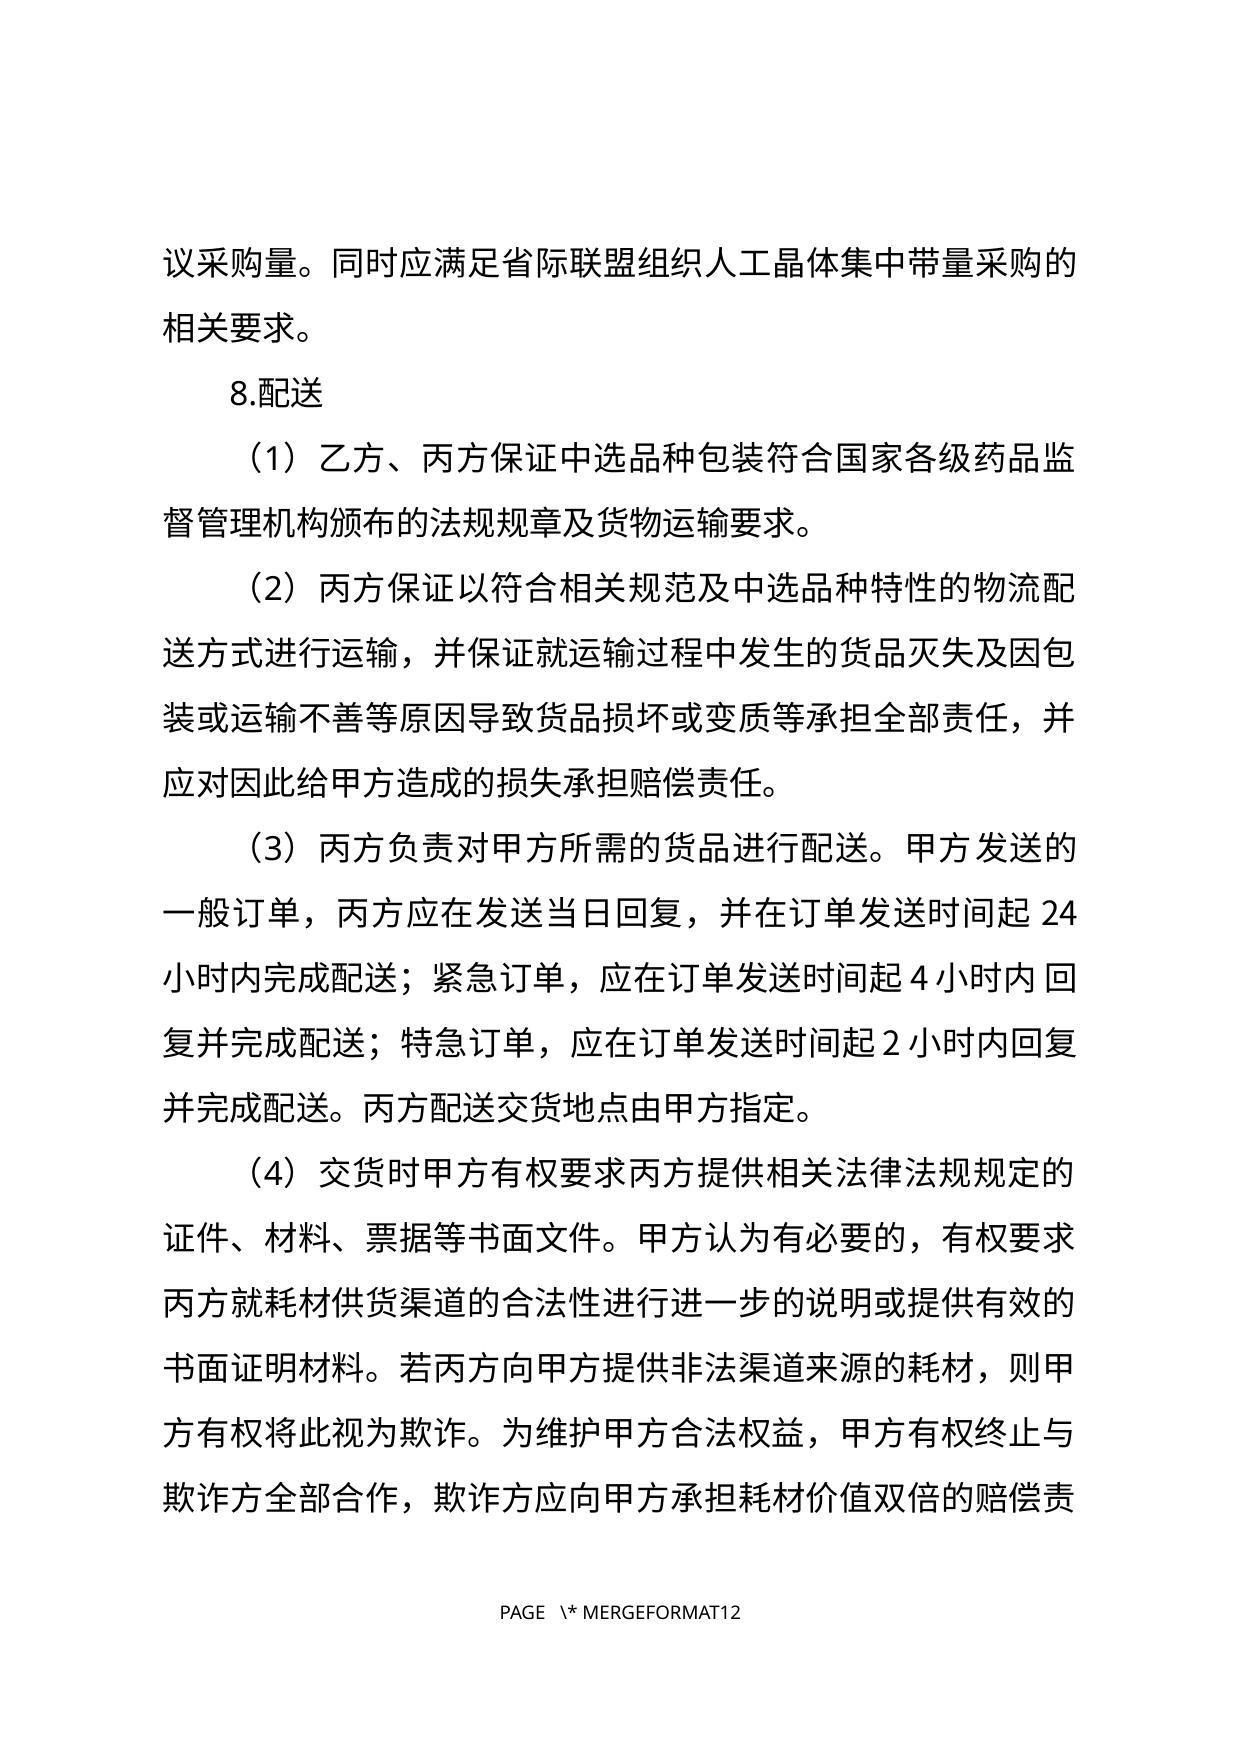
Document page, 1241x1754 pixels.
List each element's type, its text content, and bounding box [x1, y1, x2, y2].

text （1）乙方、丙方保证中选品种包装符合国家各级药品监督管理机构颁布的法规规章及货物运输要求。 [162, 423, 1078, 553]
text （2）丙方保证以符合相关规范及中选品种特性的物流配送方式进行运输，并保证就运输过程中发生的货品灭失及因包装或运输不善等原因导致货品损坏或变质等承担全部责任，并应对因此给甲方造成的损失承担赔偿责任。 [162, 553, 1078, 813]
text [162, 228, 1078, 358]
text 8.配送 [162, 358, 1078, 423]
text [162, 1138, 1078, 1528]
text （3）丙方负责对甲方所需的货品进行配送。甲方发送的一般订单，丙方应在发送当日回复，并在订单发送时间起24小时内完成配送；紧急订单，应在订单发送时间起4小时内 回复并完成配送；特急订单，应在订单发送时间起2小时内回复并完成配送。丙方配送交货地点由甲方指定。 [162, 813, 1078, 1138]
